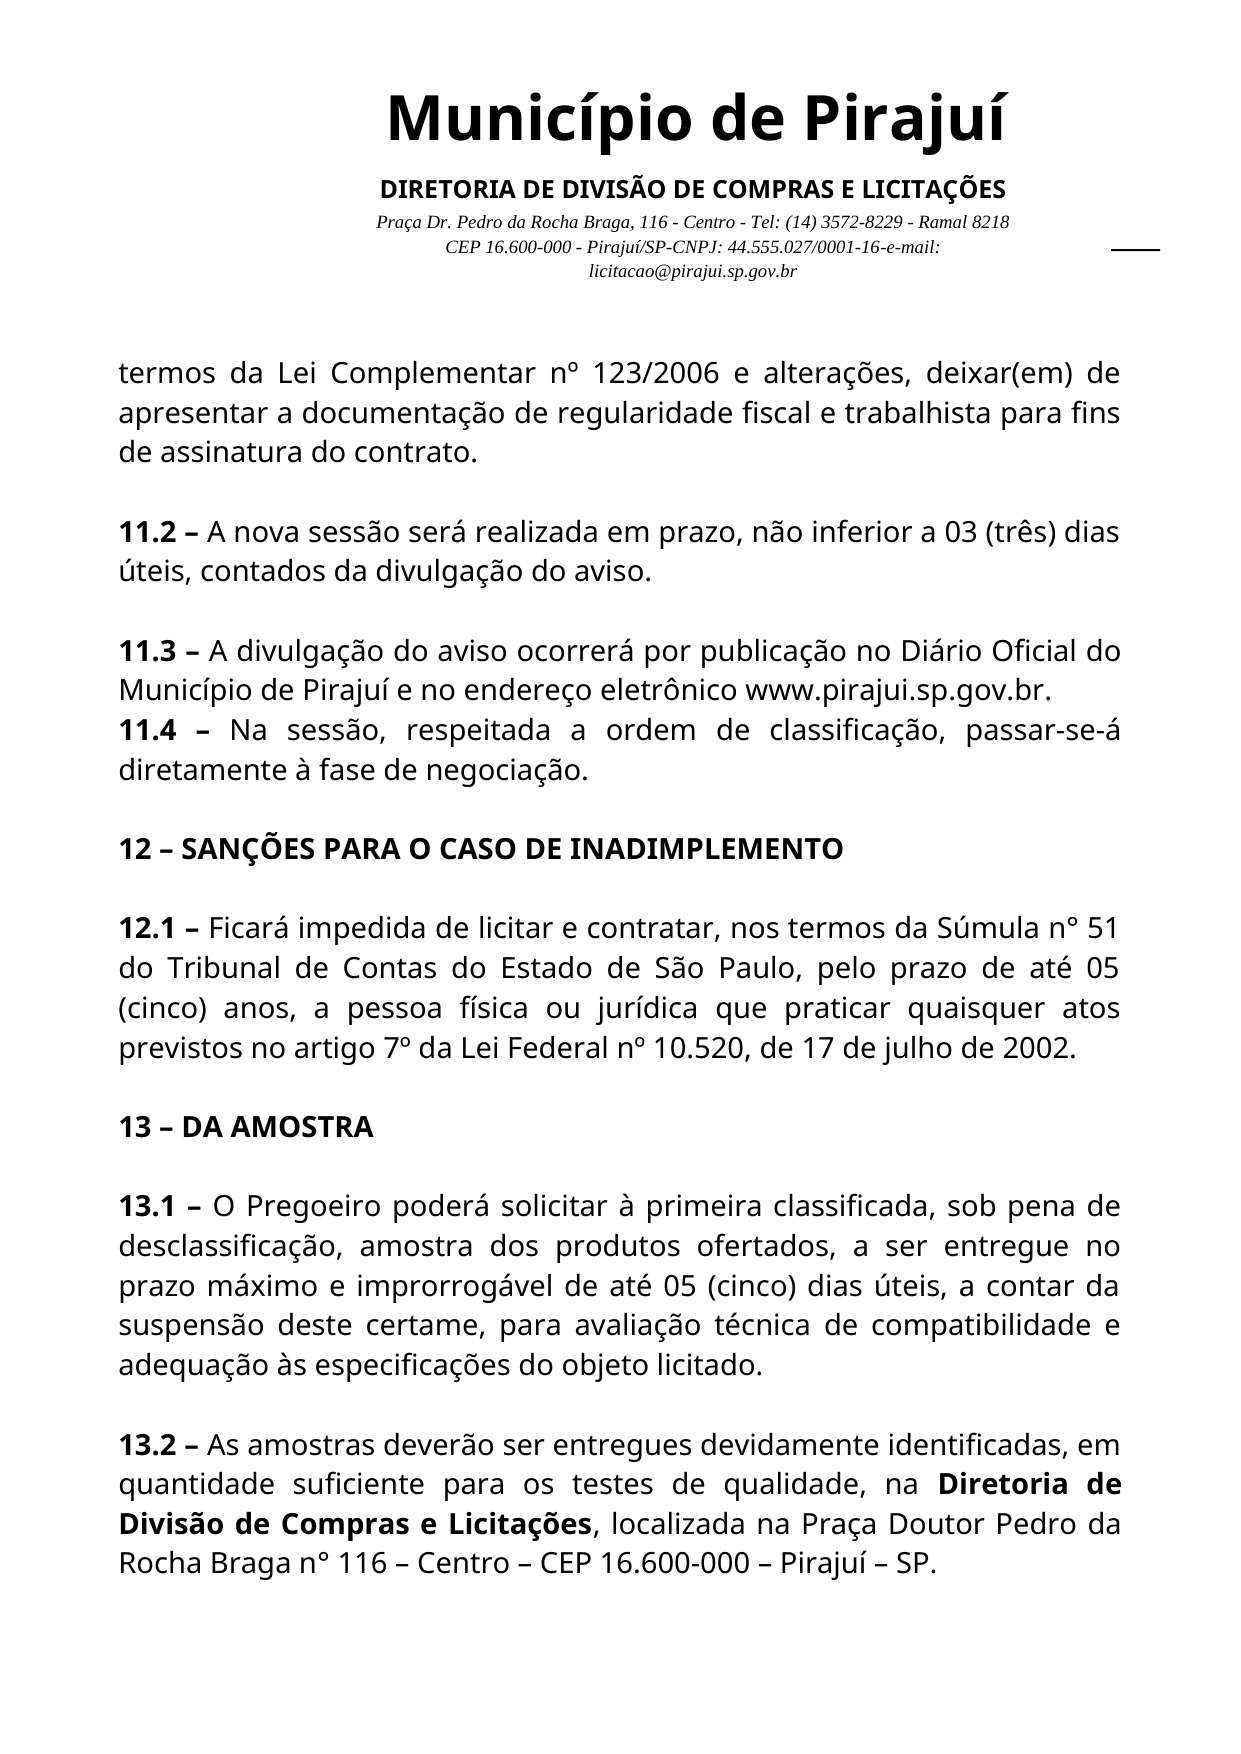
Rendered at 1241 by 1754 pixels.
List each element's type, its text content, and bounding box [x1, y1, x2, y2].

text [118, 352, 1122, 471]
text 11.4 – Na sessão, respeitada a ordem de classificação, passar-se-á diretamente à fase de negociação. [118, 709, 1122, 789]
text 13 – DA AMOSTRA [118, 1106, 1122, 1146]
text 12.1 – Ficará impedida de licitar e contratar, nos termos da Súmula n° 51 do Tribunal de Contas do Estado de São Paulo, pelo prazo de até 05 (cinco) anos, a pessoa física ou jurídica que praticar quaisquer atos previstos no artigo 7º da Lei Federal nº 10.520, de 17 de julho de 2002. [118, 908, 1122, 1067]
text 13.2 – As amostras deverão ser entregues devidamente identificadas, em quantidade suficiente para os testes de qualidade, na Diretoria de Divisão de Compras e Licitações, localizada na Praça Doutor Pedro da Rocha Braga n° 116 – Centro – CEP 16.600-000 – Pirajuí – SP. [118, 1424, 1122, 1582]
text 11.2 – A nova sessão será realizada em prazo, não inferior a 03 (três) dias úteis, contados da divulgação do aviso. [118, 511, 1122, 590]
text 12 – SANÇÕES PARA O CASO DE INADIMPLEMENTO [118, 828, 1122, 868]
text 13.1 – O Pregoeiro poderá solicitar à primeira classificada, sob pena de desclassificação, amostra dos produtos ofertados, a ser entregue no prazo máximo e improrrogável de até 05 (cinco) dias úteis, a contar da suspensão deste certame, para avaliação técnica de compatibilidade e adequação às especificações do objeto licitado. [118, 1186, 1122, 1384]
text 11.3 – A divulgação do aviso ocorrerá por publicação no Diário Oficial do Município de Pirajuí e no endereço eletrônico www.pirajui.sp.gov.br. [118, 630, 1122, 709]
